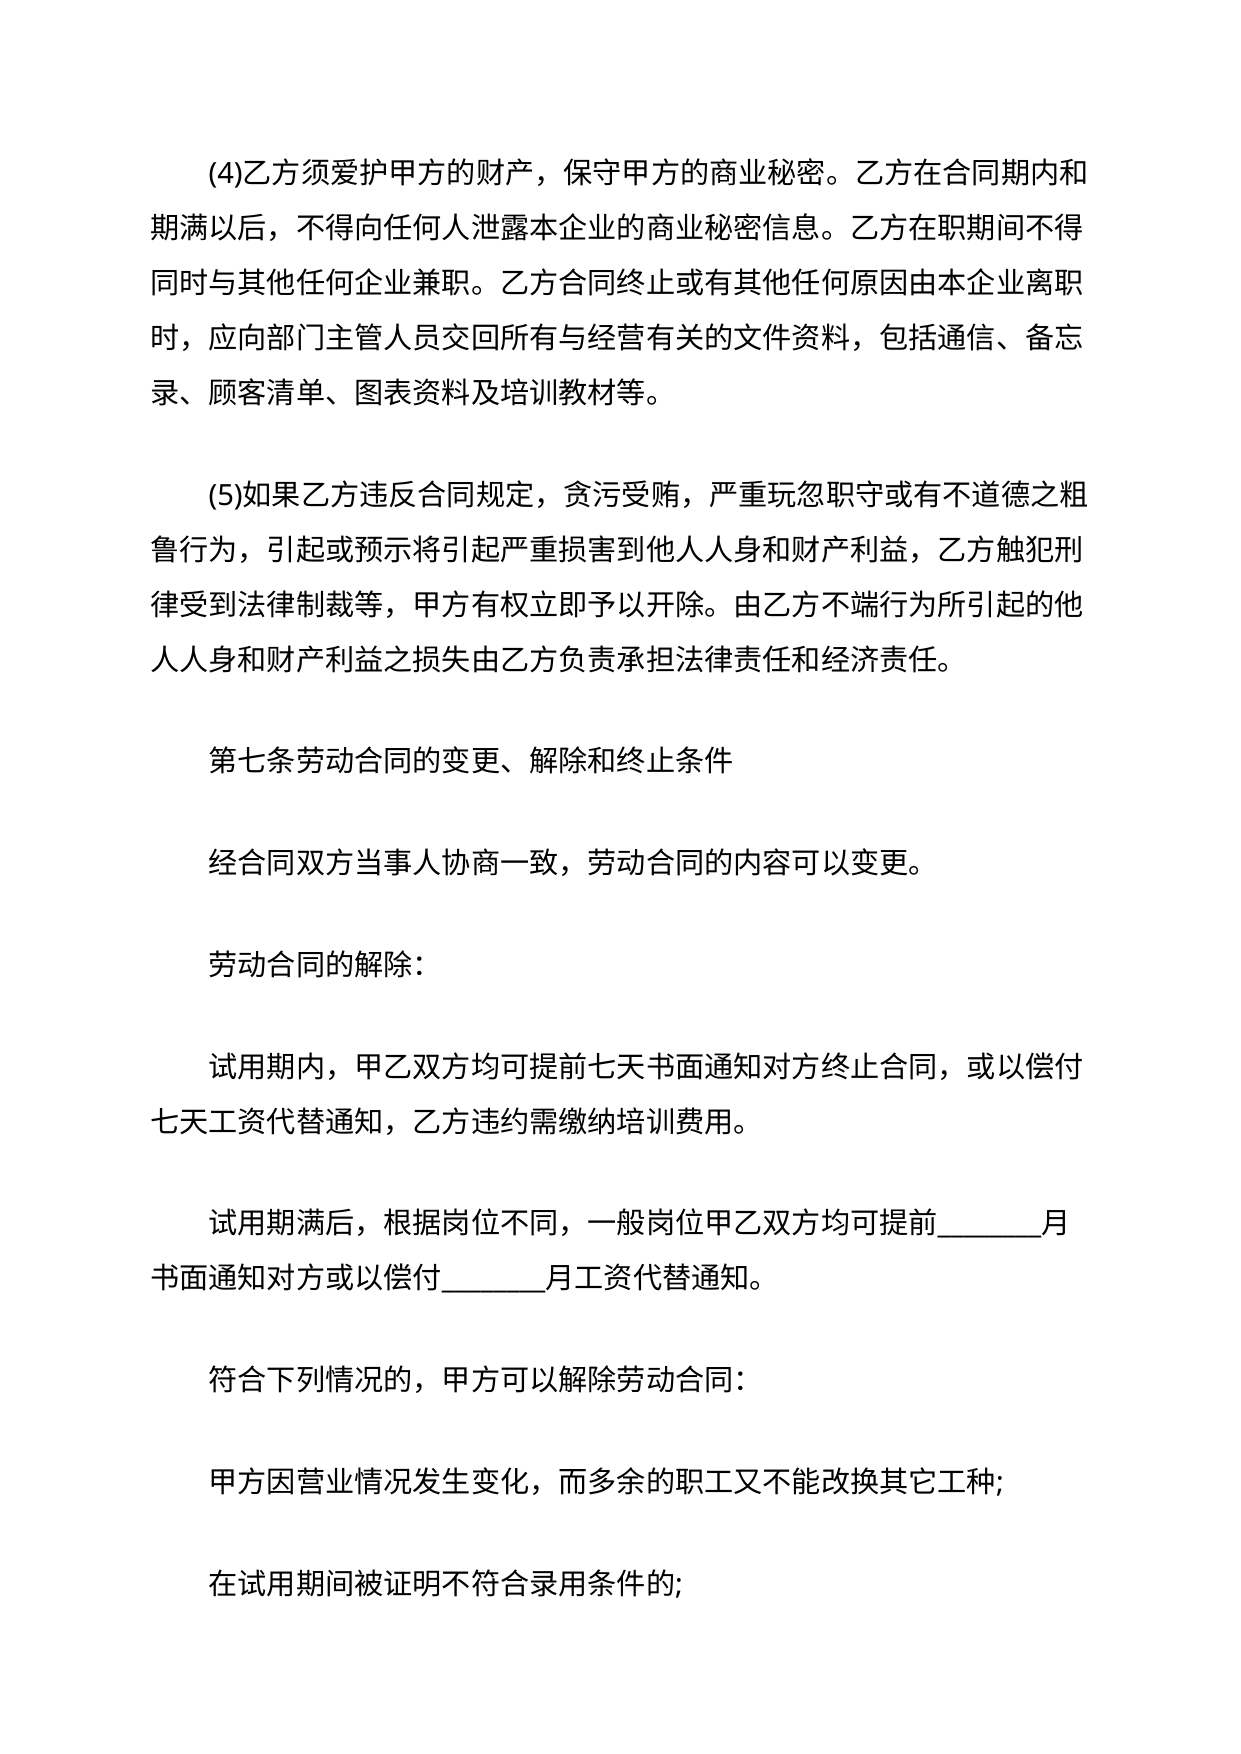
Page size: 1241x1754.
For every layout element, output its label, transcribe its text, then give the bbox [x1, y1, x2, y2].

text 劳动合同的解除： [150, 942, 1090, 984]
text 第七条劳动合同的变更、解除和终止条件 [150, 738, 1090, 780]
text (4)乙方须爱护甲方的财产，保守甲方的商业秘密。乙方在合同期内和期满以后，不得向任何人泄露本企业的商业秘密信息。乙方在职期间不得同时与其他任何企业兼职。乙方合同终止或有其他任何原因由本企业离职时，应向部门主管人员交回所有与经营有关的文件资料，包括通信、备忘录、顾客清单、图表资料及培训教材等。 [150, 150, 1090, 412]
text 试用期内，甲乙双方均可提前七天书面通知对方终止合同，或以偿付七天工资代替通知，乙方违约需缴纳培训费用。 [150, 1043, 1090, 1141]
text (5)如果乙方违反合同规定，贪污受贿，严重玩忽职守或有不道德之粗鲁行为，引起或预示将引起严重损害到他人人身和财产利益，乙方触犯刑律受到法律制裁等，甲方有权立即予以开除。由乙方不端行为所引起的他人人身和财产利益之损失由乙方负责承担法律责任和经济责任。 [150, 471, 1090, 678]
text 符合下列情况的，甲方可以解除劳动合同： [150, 1357, 1090, 1399]
text 在试用期间被证明不符合录用条件的; [150, 1561, 1090, 1603]
text 经合同双方当事人协商一致，劳动合同的内容可以变更。 [150, 840, 1090, 882]
text 甲方因营业情况发生变化，而多余的职工又不能改换其它工种; [150, 1459, 1090, 1501]
text 试用期满后，根据岗位不同，一般岗位甲乙双方均可提前________月书面通知对方或以偿付________月工资代替通知。 [150, 1200, 1090, 1297]
